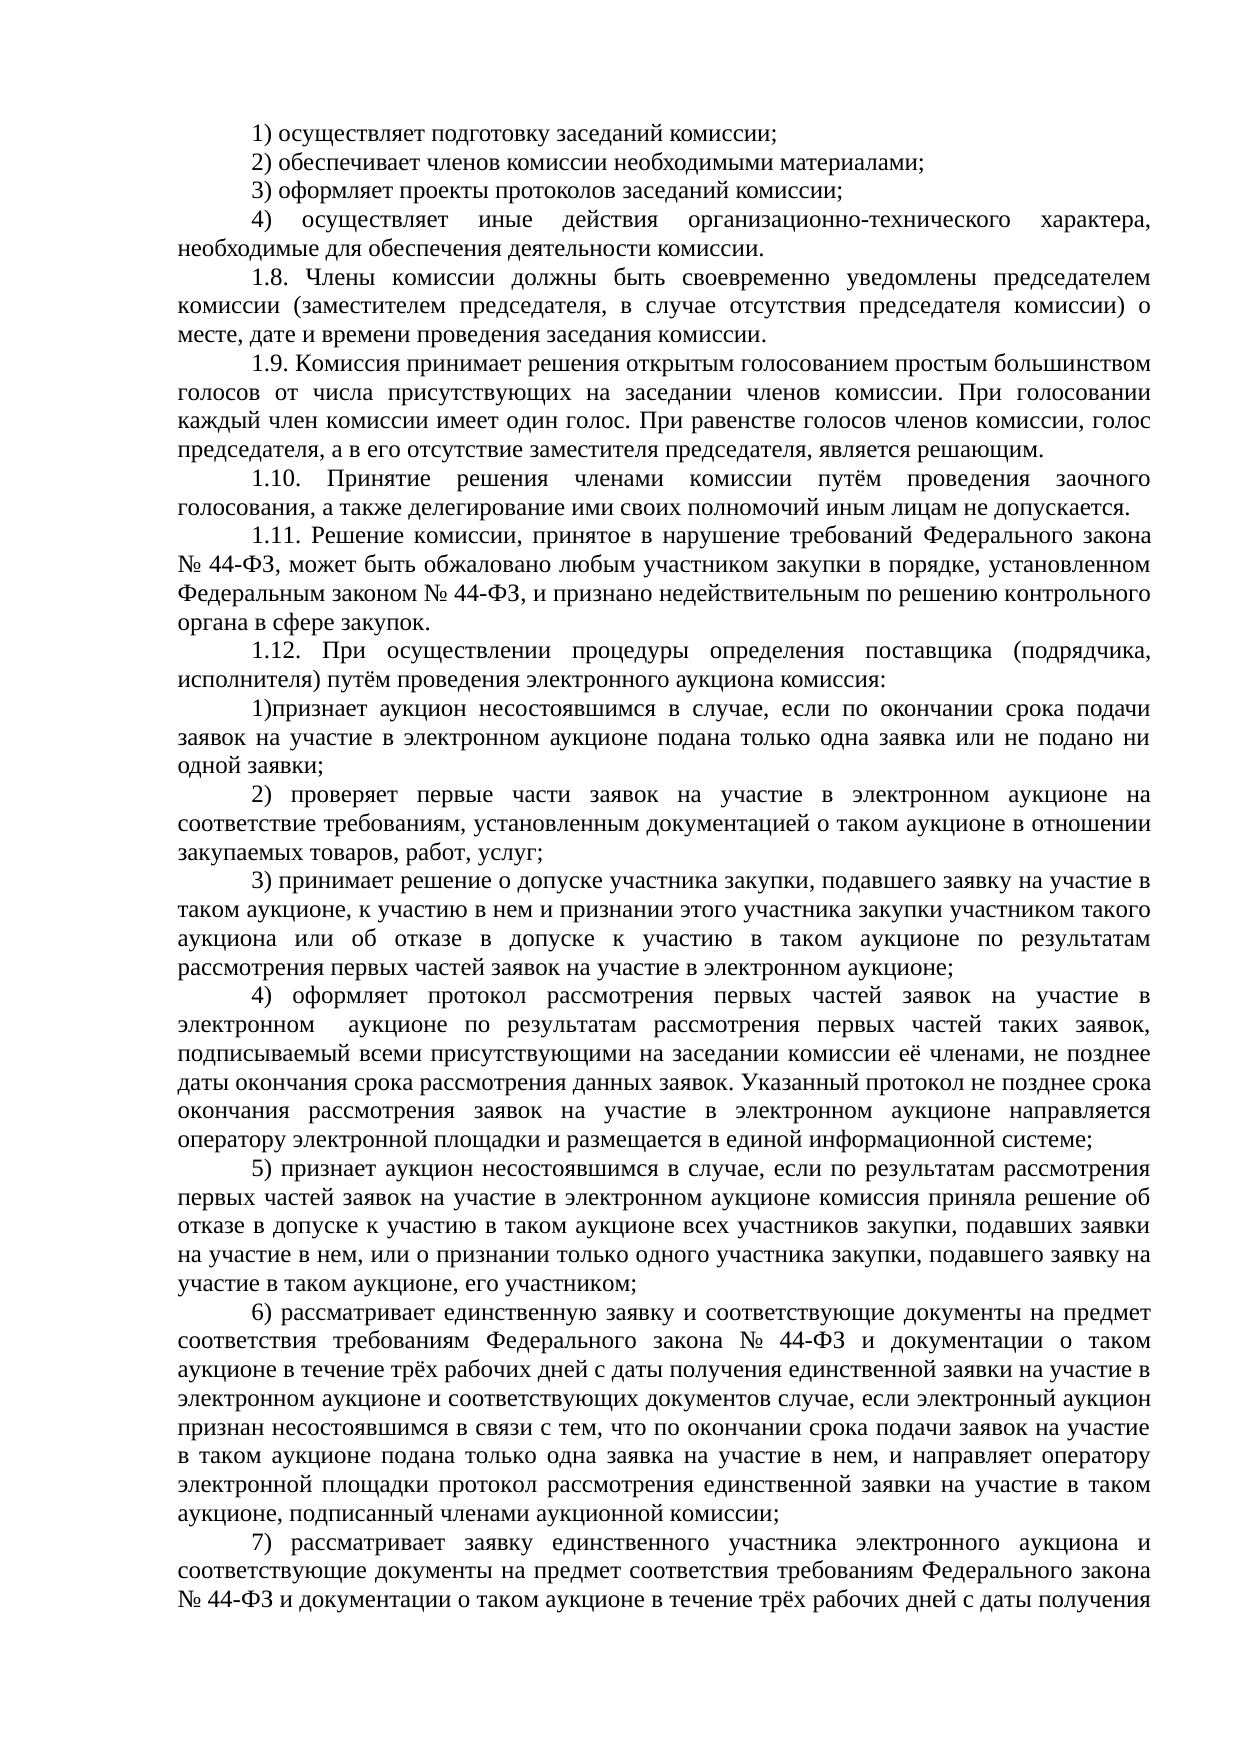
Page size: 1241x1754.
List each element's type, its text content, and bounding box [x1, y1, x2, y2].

text 2) проверяет первые части заявок на участие в электронном аукционе на соответствие требованиям, установленным документацией о таком аукционе в отношении закупаемых товаров, работ, услуг; [177, 779, 1152, 866]
text 1)признает аукцион несостоявшимся в случае, если по окончании срока подачи заявок на участие в электронном аукционе подана только одна заявка или не подано ни одной заявки; [177, 693, 1152, 779]
text 3) принимает решение о допуске участника закупки, подавшего заявку на участие в таком аукционе, к участию в нем и признании этого участника закупки участником такого аукциона или об отказе в допуске к участию в таком аукционе по результатам рассмотрения первых частей заявок на участие в электронном аукционе; [177, 866, 1152, 981]
text 4) оформляет протокол рассмотрения первых частей заявок на участие в электронном аукционе по результатам рассмотрения первых частей таких заявок, подписываемый всеми присутствующими на заседании комиссии её членами, не позднее даты окончания срока рассмотрения данных заявок. Указанный протокол не позднее срока окончания рассмотрения заявок на участие в электронном аукционе направляется оператору электронной площадки и размещается в единой информационной системе; [177, 981, 1152, 1153]
text 2) обеспечивает членов комиссии необходимыми материалами; [177, 147, 1152, 176]
text 1.9. Комиссия принимает решения открытым голосованием простым большинством голосов от числа присутствующих на заседании членов комиссии. При голосовании каждый член комиссии имеет один голос. При равенстве голосов членов комиссии, голос председателя, а в его отсутствие заместителя председателя, является решающим. [177, 348, 1152, 463]
text 1) осуществляет подготовку заседаний комиссии; [177, 118, 1152, 147]
text 4) осуществляет иные действия организационно-технического характера, необходимые для обеспечения деятельности комиссии. [177, 204, 1152, 262]
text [177, 1527, 1152, 1613]
text 1.12. При осуществлении процедуры определения поставщика (подрядчика, исполнителя) путём проведения электронного аукциона комиссия: [177, 636, 1152, 693]
text 3) оформляет проекты протоколов заседаний комиссии; [177, 176, 1152, 204]
text 1.10. Принятие решения членами комиссии путём проведения заочного голосования, а также делегирование ими своих полномочий иным лицам не допускается. [177, 463, 1152, 521]
text 6) рассматривает единственную заявку и соответствующие документы на предмет соответствия требованиям Федерального закона № 44-ФЗ и документации о таком аукционе в течение трёх рабочих дней с даты получения единственной заявки на участие в электронном аукционе и соответствующих документов случае, если электронный аукцион признан несостоявшимся в связи с тем, что по окончании срока подачи заявок на участие в таком аукционе подана только одна заявка на участие в нем, и направляет оператору электронной площадки протокол рассмотрения единственной заявки на участие в таком аукционе, подписанный членами аукционной комиссии; [177, 1297, 1152, 1527]
text 1.8. Члены комиссии должны быть своевременно уведомлены председателем комиссии (заместителем председателя, в случае отсутствия председателя комиссии) о месте, дате и времени проведения заседания комиссии. [177, 262, 1152, 348]
text 1.11. Решение комиссии, принятое в нарушение требований Федерального закона № 44-ФЗ, может быть обжаловано любым участником закупки в порядке, установленном Федеральным законом № 44-ФЗ, и признано недействительным по решению контрольного органа в сфере закупок. [177, 521, 1152, 636]
text 5) признает аукцион несостоявшимся в случае, если по результатам рассмотрения первых частей заявок на участие в электронном аукционе комиссия приняла решение об отказе в допуске к участию в таком аукционе всех участников закупки, подавших заявки на участие в нем, или о признании только одного участника закупки, подавшего заявку на участие в таком аукционе, его участником; [177, 1153, 1152, 1297]
